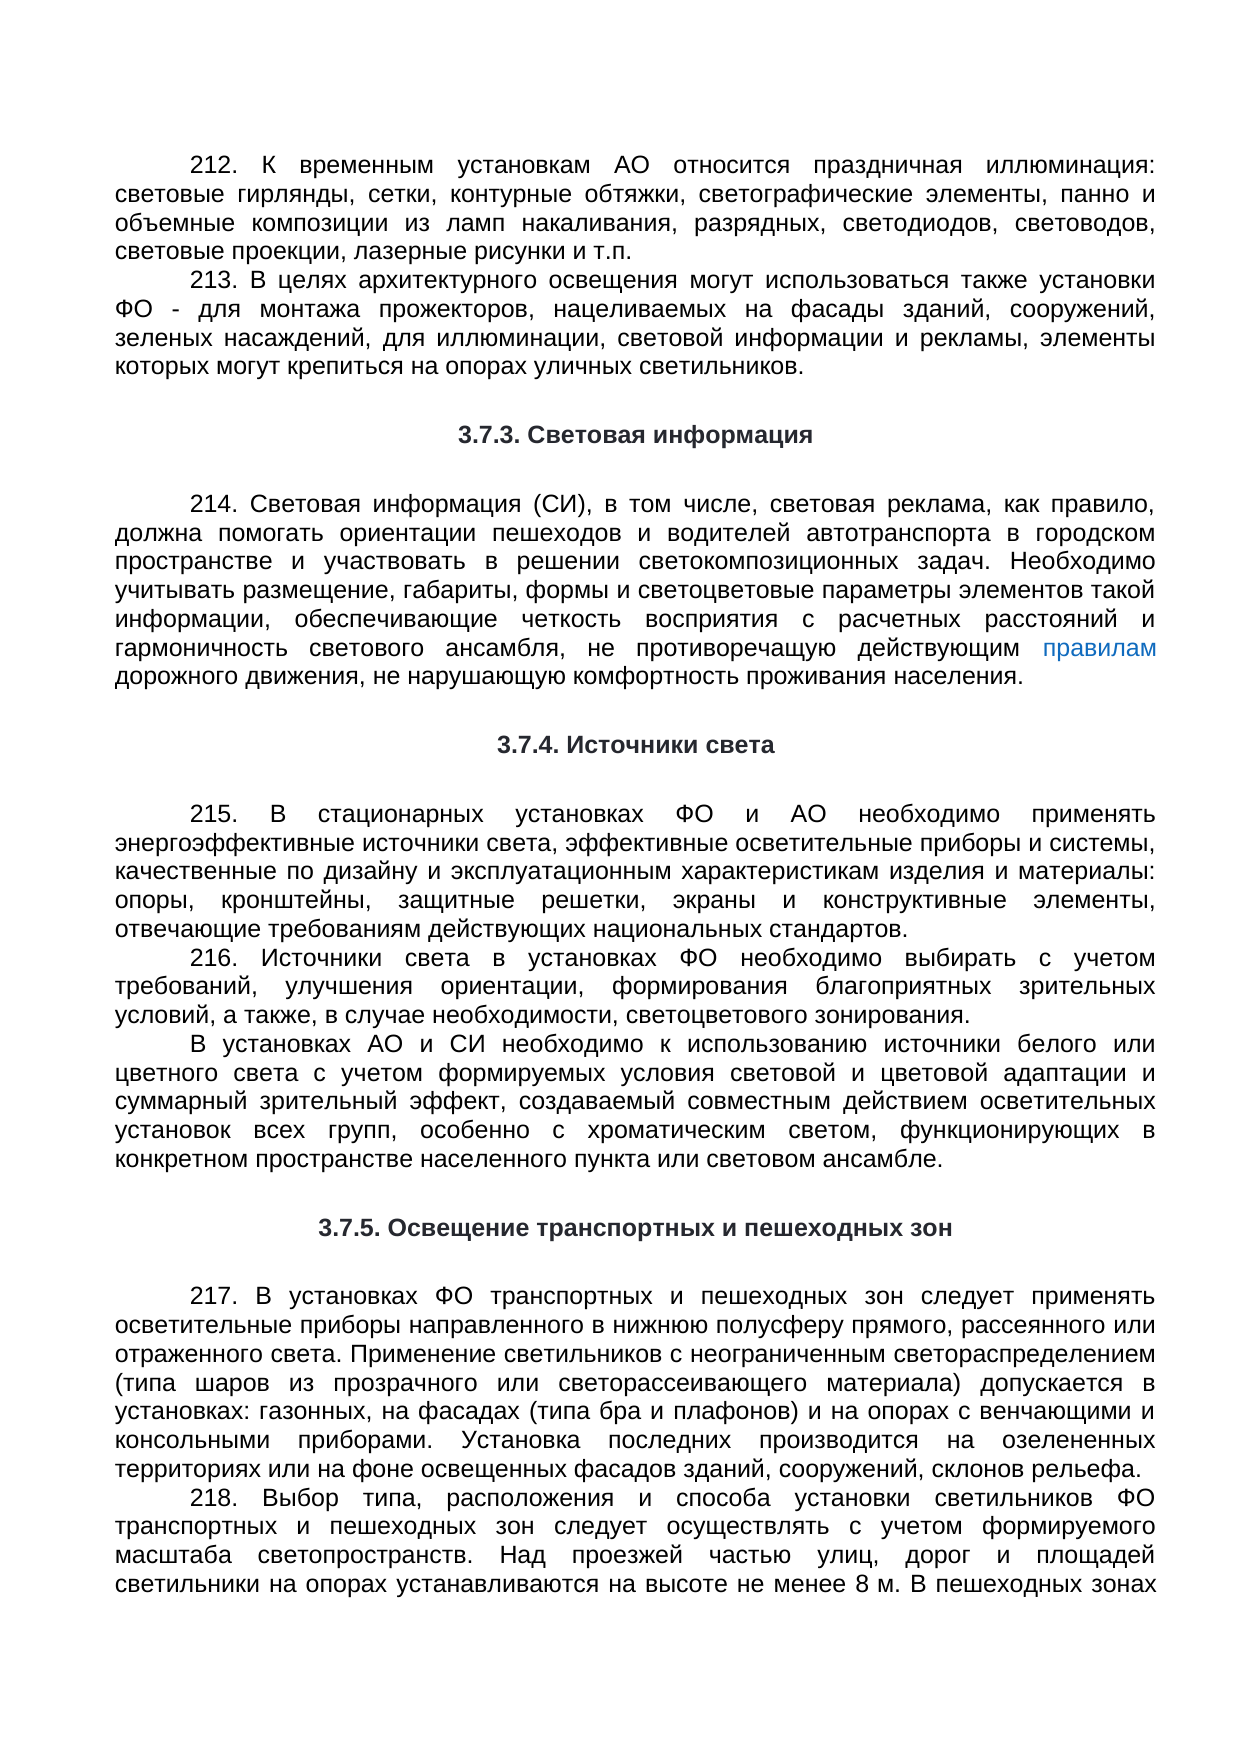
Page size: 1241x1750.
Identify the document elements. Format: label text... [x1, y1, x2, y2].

subtitle 3.7.3. Световая информация [114, 420, 1157, 449]
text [114, 1482, 1157, 1597]
text 217. В установках ФО транспортных и пешеходных зон следует применять осветительные приборы направленного в нижнюю полусферу прямого, рассеянного или отраженного света. Применение светильников с неограниченным светораспределением (типа шаров из прозрачного или светорассеивающего материала) допускается в установках: газонных, на фасадах (типа бра и плафонов) и на опорах с венчающими и консольными приборами. Установка последних производится на озелененных территориях или на фоне освещенных фасадов зданий, сооружений, склонов рельефа. [114, 1281, 1157, 1482]
text В установках АО и СИ необходимо к использованию источники белого или цветного света с учетом формируемых условия световой и цветовой адаптации и суммарный зрительный эффект, создаваемый совместным действием осветительных установок всех групп, особенно с хроматическим светом, функционирующих в конкретном пространстве населенного пункта или световом ансамбле. [114, 1029, 1157, 1172]
text 212. К временным установкам АО относится праздничная иллюминация: световые гирлянды, сетки, контурные обтяжки, светографические элементы, панно и объемные композиции из ламп накаливания, разрядных, светодиодов, световодов, световые проекции, лазерные рисунки и т.п. [114, 150, 1157, 265]
text 216. Источники света в установках ФО необходимо выбирать с учетом требований, улучшения ориентации, формирования благоприятных зрительных условий, а также, в случае необходимости, светоцветового зонирования. [114, 942, 1157, 1029]
subtitle 3.7.5. Освещение транспортных и пешеходных зон [114, 1212, 1157, 1241]
subtitle 3.7.4. Источники света [114, 730, 1157, 759]
text 214. Световая информация (СИ), в том числе, световая реклама, как правило, должна помогать ориентации пешеходов и водителей автотранспорта в городском пространстве и участвовать в решении светокомпозиционных задач. Необходимо учитывать размещение, габариты, формы и светоцветовые параметры элементов такой информации, обеспечивающие четкость восприятия с расчетных расстояний и гармоничность светового ансамбля, не противоречащую действующим правилам дорожного движения, не нарушающую комфортность проживания населения. [114, 489, 1157, 690]
text 215. В стационарных установках ФО и АО необходимо применять энергоэффективные источники света, эффективные осветительные приборы и системы, качественные по дизайну и эксплуатационным характеристикам изделия и материалы: опоры, кронштейны, защитные решетки, экраны и конструктивные элементы, отвечающие требованиям действующих национальных стандартов. [114, 799, 1157, 942]
text 213. В целях архитектурного освещения могут использоваться также установки ФО - для монтажа прожекторов, нацеливаемых на фасады зданий, сооружений, зеленых насаждений, для иллюминации, световой информации и рекламы, элементы которых могут крепиться на опорах уличных светильников. [114, 265, 1157, 380]
